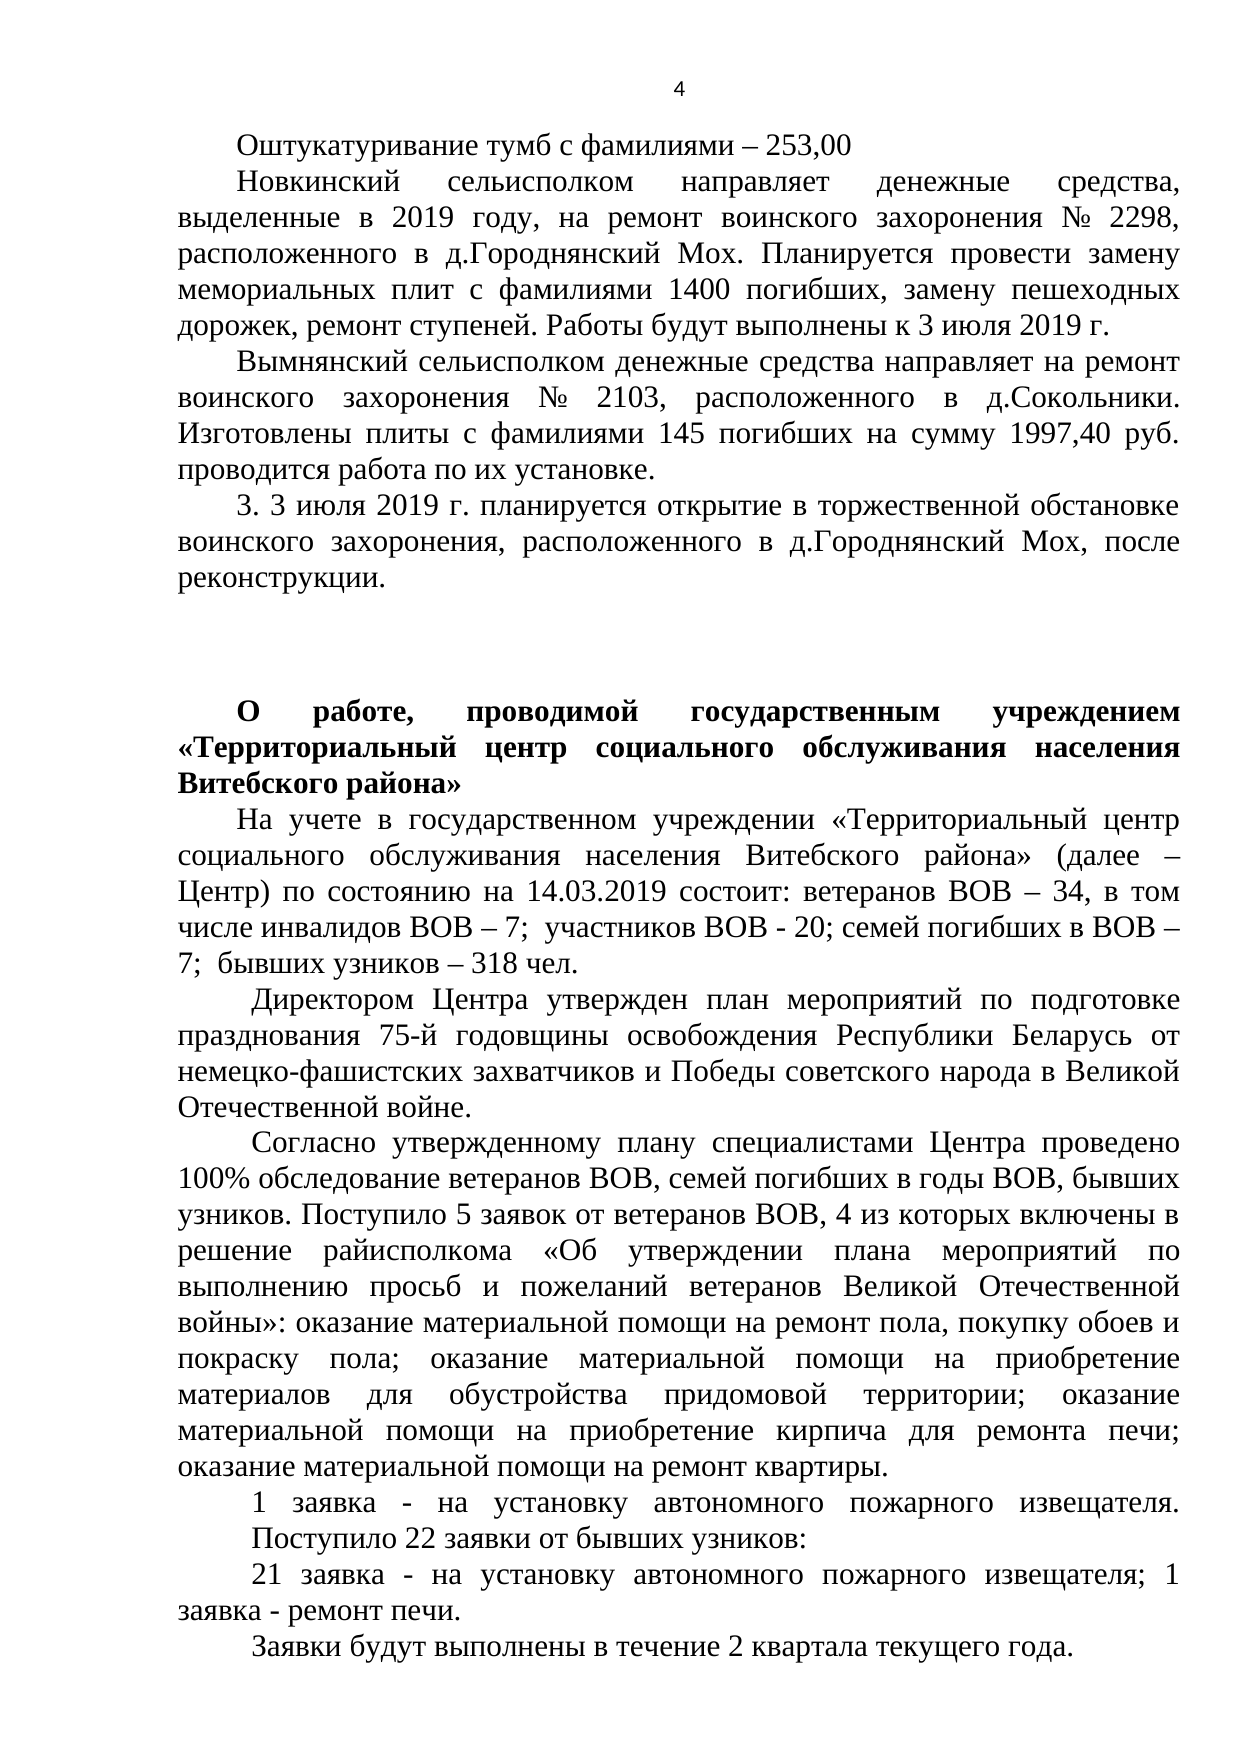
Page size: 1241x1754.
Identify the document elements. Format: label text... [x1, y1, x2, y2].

text Вымнянский сельисполком денежные средства направляет на ремонт воинского захоронения № 2103, расположенного в д.Сокольники. Изготовлены плиты с фамилиями 145 погибших на сумму 1997,40 руб. проводится работа по их установке. [177, 342, 1181, 486]
text Директором Центра утвержден план мероприятий по подготовке празднования 75-й годовщины освобождения Республики Беларусь от немецко-фашистских захватчиков и Победы советского народа в Великой Отечественной войне. [177, 980, 1181, 1124]
text 3. 3 июля 2019 г. планируется открытие в торжественной обстановке воинского захоронения, расположенного в д.Городнянский Мох, после реконструкции. [177, 486, 1181, 594]
text На учете в государственном учреждении «Территориальный центр социального обслуживания населения Витебского района» (далее – Центр) по состоянию на 14.03.2019 состоит: ветеранов ВОВ – 34, в том числе инвалидов ВОВ – 7; участников ВОВ - 20; семей погибших в ВОВ – 7; бывших узников – 318 чел. [177, 800, 1181, 980]
text Новкинский сельисполком направляет денежные средства, выделенные в 2019 году, на ремонт воинского захоронения № 2298, расположенного в д.Городнянский Мох. Планируется провести замену мемориальных плит с фамилиями 1400 погибших, замену пешеходных дорожек, ремонт ступеней. Работы будут выполнены к 3 июля 2019 г. [177, 162, 1181, 342]
text Заявки будут выполнены в течение 2 квартала текущего года. [177, 1627, 1181, 1663]
text 1 заявка - на установку автономного пожарного извещателя. Поступило 22 заявки от бывших узников: [251, 1483, 1181, 1555]
text 21 заявка - на установку автономного пожарного извещателя; 1 заявка - ремонт печи. [177, 1555, 1181, 1627]
text Согласно утвержденному плану специалистами Центра проведено 100% обследование ветеранов ВОВ, семей погибших в годы ВОВ, бывших узников. Поступило 5 заявок от ветеранов ВОВ, 4 из которых включены в решение райисполкома «Об утверждении плана мероприятий по выполнению просьб и пожеланий ветеранов Великой Отечественной войны»: оказание материальной помощи на ремонт пола, покупку обоев и покраску пола; оказание материальной помощи на приобретение материалов для обустройства придомовой территории; оказание материальной помощи на приобретение кирпича для ремонта печи; оказание материальной помощи на ремонт квартиры. [177, 1124, 1181, 1483]
text О работе, проводимой государственным учреждением «Территориальный центр социального обслуживания населения Витебского района» [177, 692, 1181, 800]
text Оштукатуривание тумб с фамилиями – 253,00 [177, 127, 1181, 162]
